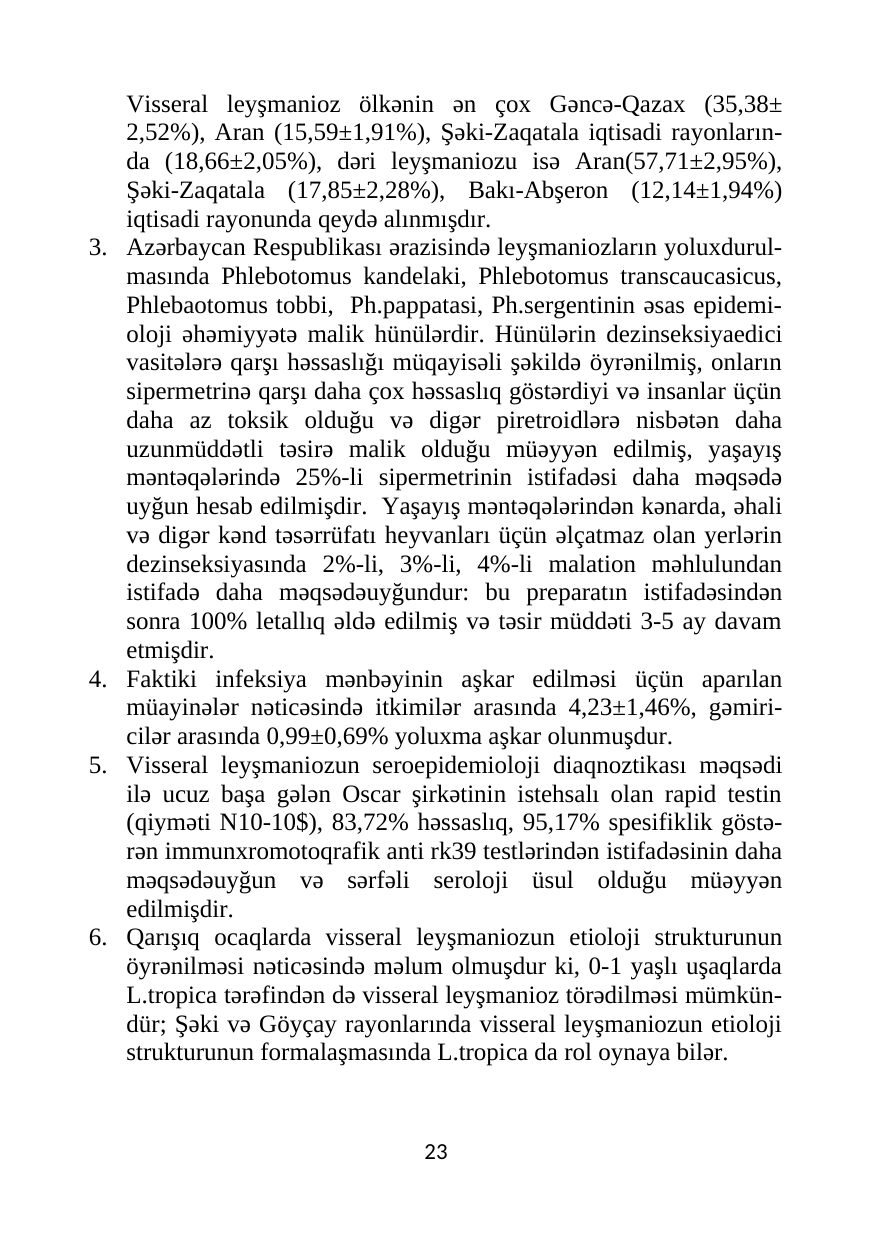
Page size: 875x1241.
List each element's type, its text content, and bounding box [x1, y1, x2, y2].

list Qarışıq ocaqlarda visseral leyşmaniozun etioloji strukturunun öyrənilməsi nəticəsində məlum olmuşdur ki, 0-1 yaşlı uşaqlarda L.tropica tərəfindən də visseral leyşmanioz törədilməsi mümkün-dür; Şəki və Göyçay rayonlarında visseral leyşmaniozun etioloji strukturunun formalaşmasında L.tropica da rol oynaya bilər. [89, 922, 783, 1066]
list Azərbaycan Respublikası ərazisində leyşmaniozların yoluxdurul-masında Phlebotomus kandelaki, Phlebotomus transcaucasicus, Phlebaotomus tobbi, Ph.pappatasi, Ph.sergentinin əsas epidemi-oloji əhəmiyyətə malik hünülərdir. Hünülərin dezinseksiyaedici vasitələrə qarşı həssaslığı müqayisəli şəkildə öyrənilmiş, onların sipermetrinə qarşı daha çox həssaslıq göstərdiyi və insanlar üçün daha az toksik olduğu və digər piretroidlərə nisbətən daha uzunmüddətli təsirə malik olduğu müəyyən edilmiş, yaşayış məntəqələrində 25%-li sipermetrinin istifadəsi daha məqsədə uyğun hesab edilmişdir. Yaşayış məntəqələrindən kənarda, əhali və digər kənd təsərrüfatı heyvanları üçün əlçatmaz olan yerlərin dezinseksiyasında 2%-li, 3%-li, 4%-li malation məhlulundan istifadə daha məqsədəuyğundur: bu preparatın istifadəsindən sonra 100% letallıq əldə edilmiş və təsir müddəti 3-5 ay davam etmişdir. [89, 232, 783, 664]
list Visseral leyşmaniozun seroepidemioloji diaqnoztikası məqsədi ilə ucuz başa gələn Oscar şirkətinin istehsalı olan rapid testin (qiyməti N10-10$), 83,72% həssaslıq, 95,17% spesifiklik göstə-rən immunxromotoqrafik anti rk39 testlərindən istifadəsinin daha məqsədəuyğun və sərfəli seroloji üsul olduğu müəyyən edilmişdir. [89, 750, 783, 922]
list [89, 89, 783, 232]
list Faktiki infeksiya mənbəyinin aşkar edilməsi üçün aparılan müayinələr nəticəsində itkimilər arasında 4,23±1,46%, gəmiri-cilər arasında 0,99±0,69% yoluxma aşkar olunmuşdur. [89, 664, 783, 750]
